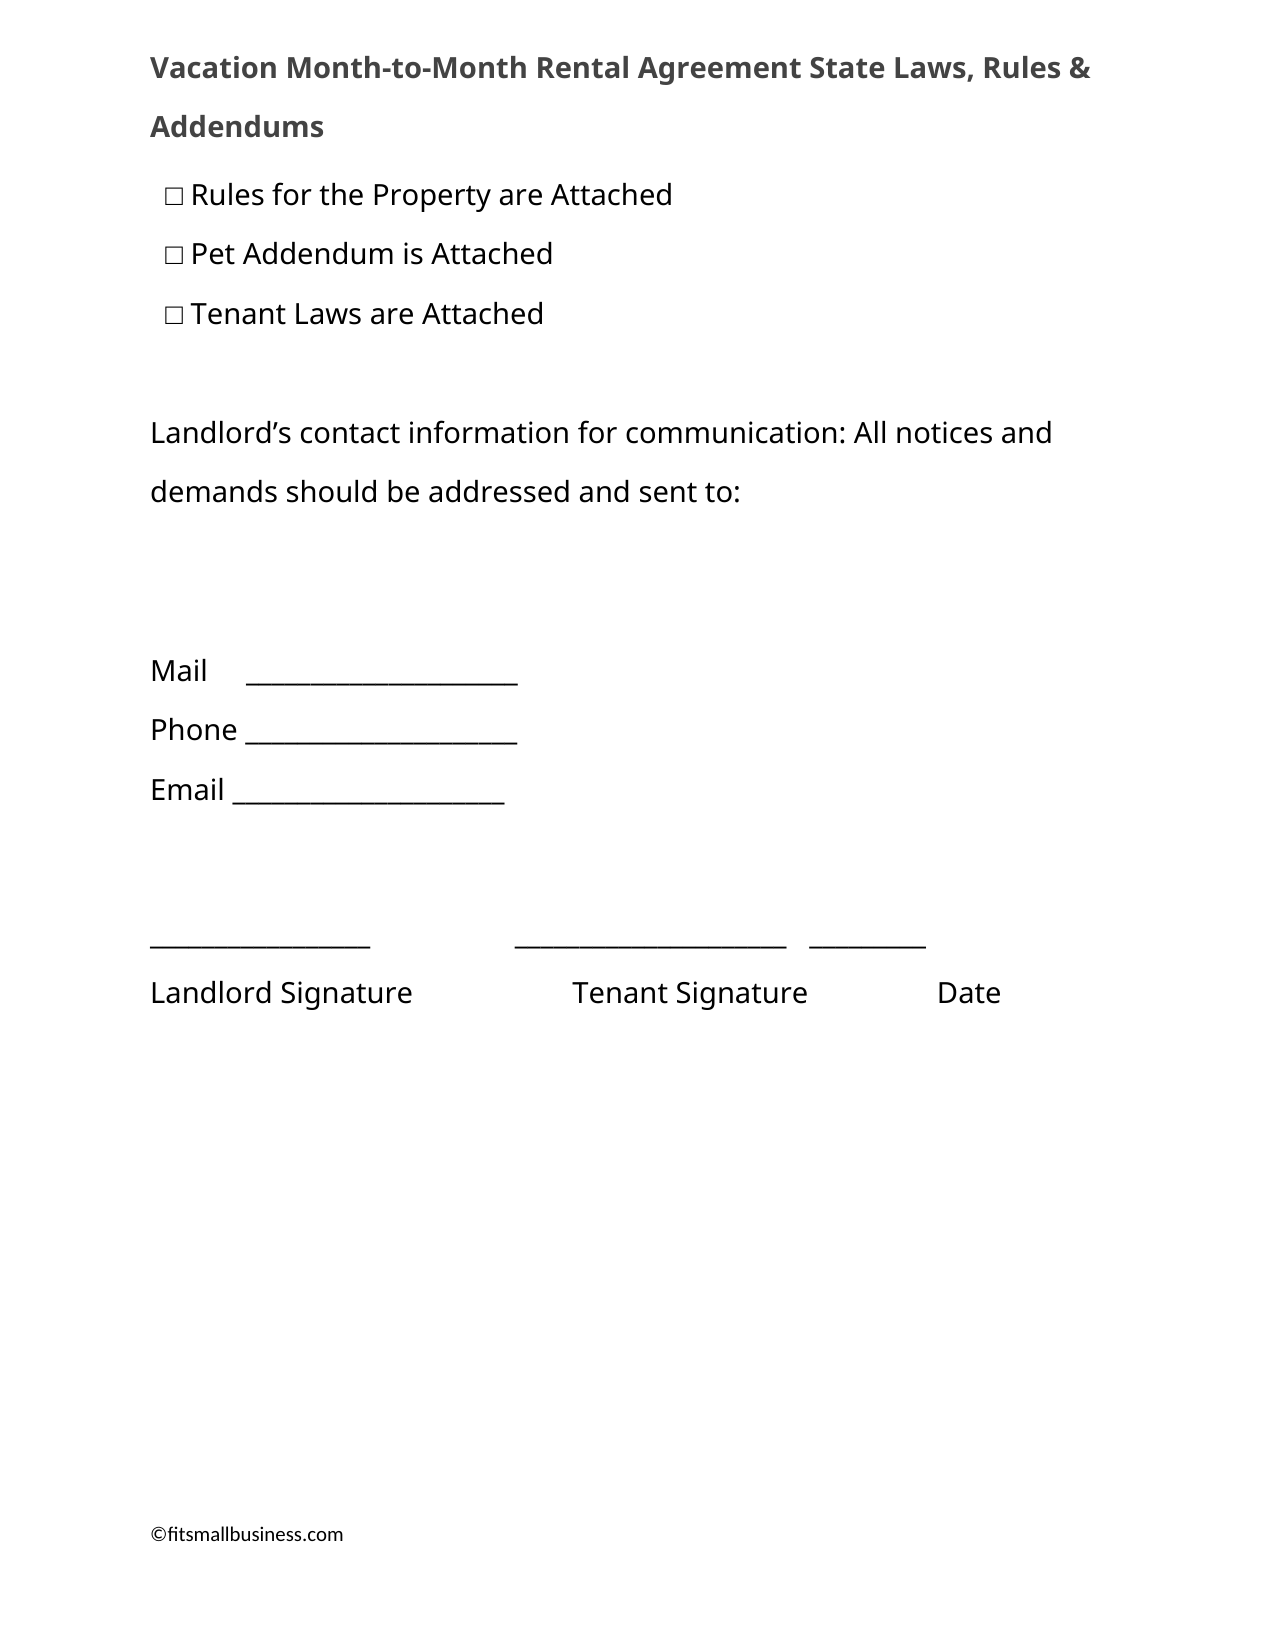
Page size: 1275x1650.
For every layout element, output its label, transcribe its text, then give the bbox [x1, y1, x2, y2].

text □ Tenant Laws are Attached [150, 293, 1162, 333]
text Landlord Signature Tenant Signature Date [150, 972, 1162, 1012]
text Mail _____________________ [150, 650, 1162, 690]
text Landlord’s contact information for communication: All notices and demands should be addressed and sent to: [150, 412, 1162, 511]
text Email _____________________ [150, 769, 1162, 809]
text □ Rules for the Property are Attached [150, 174, 1162, 214]
text Vacation Month-to-Month Rental Agreement State Laws, Rules & Addendums [150, 47, 1162, 146]
text Phone _____________________ [150, 709, 1162, 749]
text _________________ _____________________ _________ [150, 913, 1162, 953]
text □ Pet Addendum is Attached [150, 234, 1162, 273]
